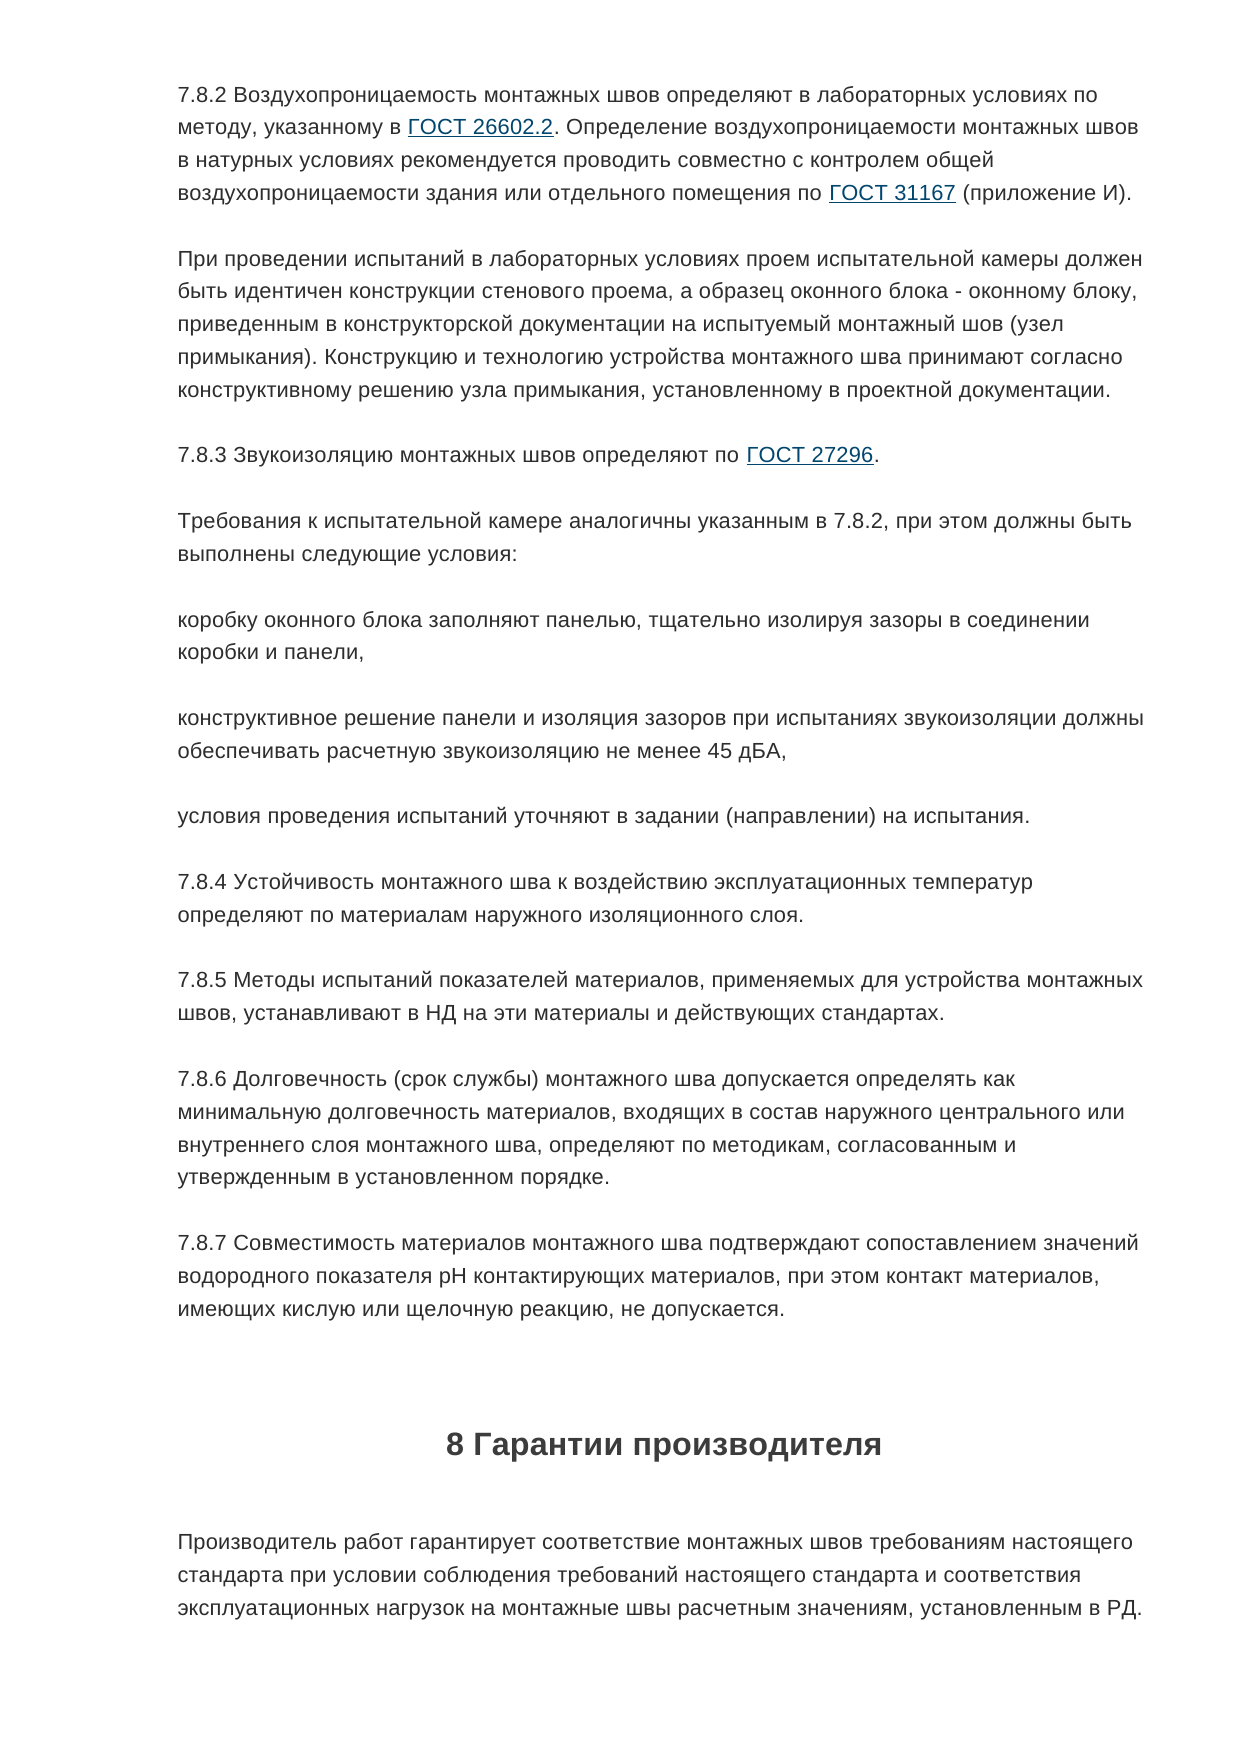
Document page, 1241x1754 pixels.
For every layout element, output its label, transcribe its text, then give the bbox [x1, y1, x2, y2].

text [177, 1489, 1152, 1620]
text 7.8.4 Устойчивость монтажного шва к воздействию эксплуатационных температур определяют по материалам наружного изоляционного слоя. [177, 861, 1152, 960]
text 7.8.3 Звукоизоляцию монтажных швов определяют по ГОСТ 27296. Требования к испытательной камере аналогичны указанным в 7.8.2, при этом должны быть выполнены следующие условия: коробку оконного блока заполняют панелью, тщательно изолируя зазоры в соединении коробки и панели, конструктивное решение панели и изоляция зазоров при испытаниях звукоизоляции должны обеспечивать расчетную звукоизоляцию не менее 45 дБА, условия проведения испытаний уточняют в задании (направлении) на испытания. [177, 435, 1152, 861]
text 7.8.5 Методы испытаний показателей материалов, применяемых для устройства монтажных швов, устанавливают в НД на эти материалы и действующих стандартах. [177, 960, 1152, 1058]
text 7.8.6 Долговечность (срок службы) монтажного шва допускается определять как минимальную долговечность материалов, входящих в состав наружного центрального или внутреннего слоя монтажного шва, определяют по методикам, согласованным и утвержденным в установленном порядке. [177, 1058, 1152, 1222]
text 7.8.7 Совместимость материалов монтажного шва подтверждают сопоставлением значений водородного показателя рН контактирующих материалов, при этом контакт материалов, имеющих кислую или щелочную реакцию, не допускается. [177, 1222, 1152, 1386]
text 7.8.2 Воздухопроницаемость монтажных швов определяют в лабораторных условиях по методу, указанному в ГОСТ 26602.2. Определение воздухопроницаемости монтажных швов в натурных условиях рекомендуется проводить совместно с контролем общей воздухопроницаемости здания или отдельного помещения по ГОСТ 31167 (приложение И). При проведении испытаний в лабораторных условиях проем испытательной камеры должен быть идентичен конструкции стенового проема, а образец оконного блока - оконному блоку, приведенным в конструкторской документации на испытуемый монтажный шов (узел примыкания). Конструкцию и технологию устройства монтажного шва принимают согласно конструктивному решению узла примыкания, установленному в проектной документации. [177, 74, 1152, 435]
subtitle 8 Гарантии производителя [177, 1425, 1152, 1462]
